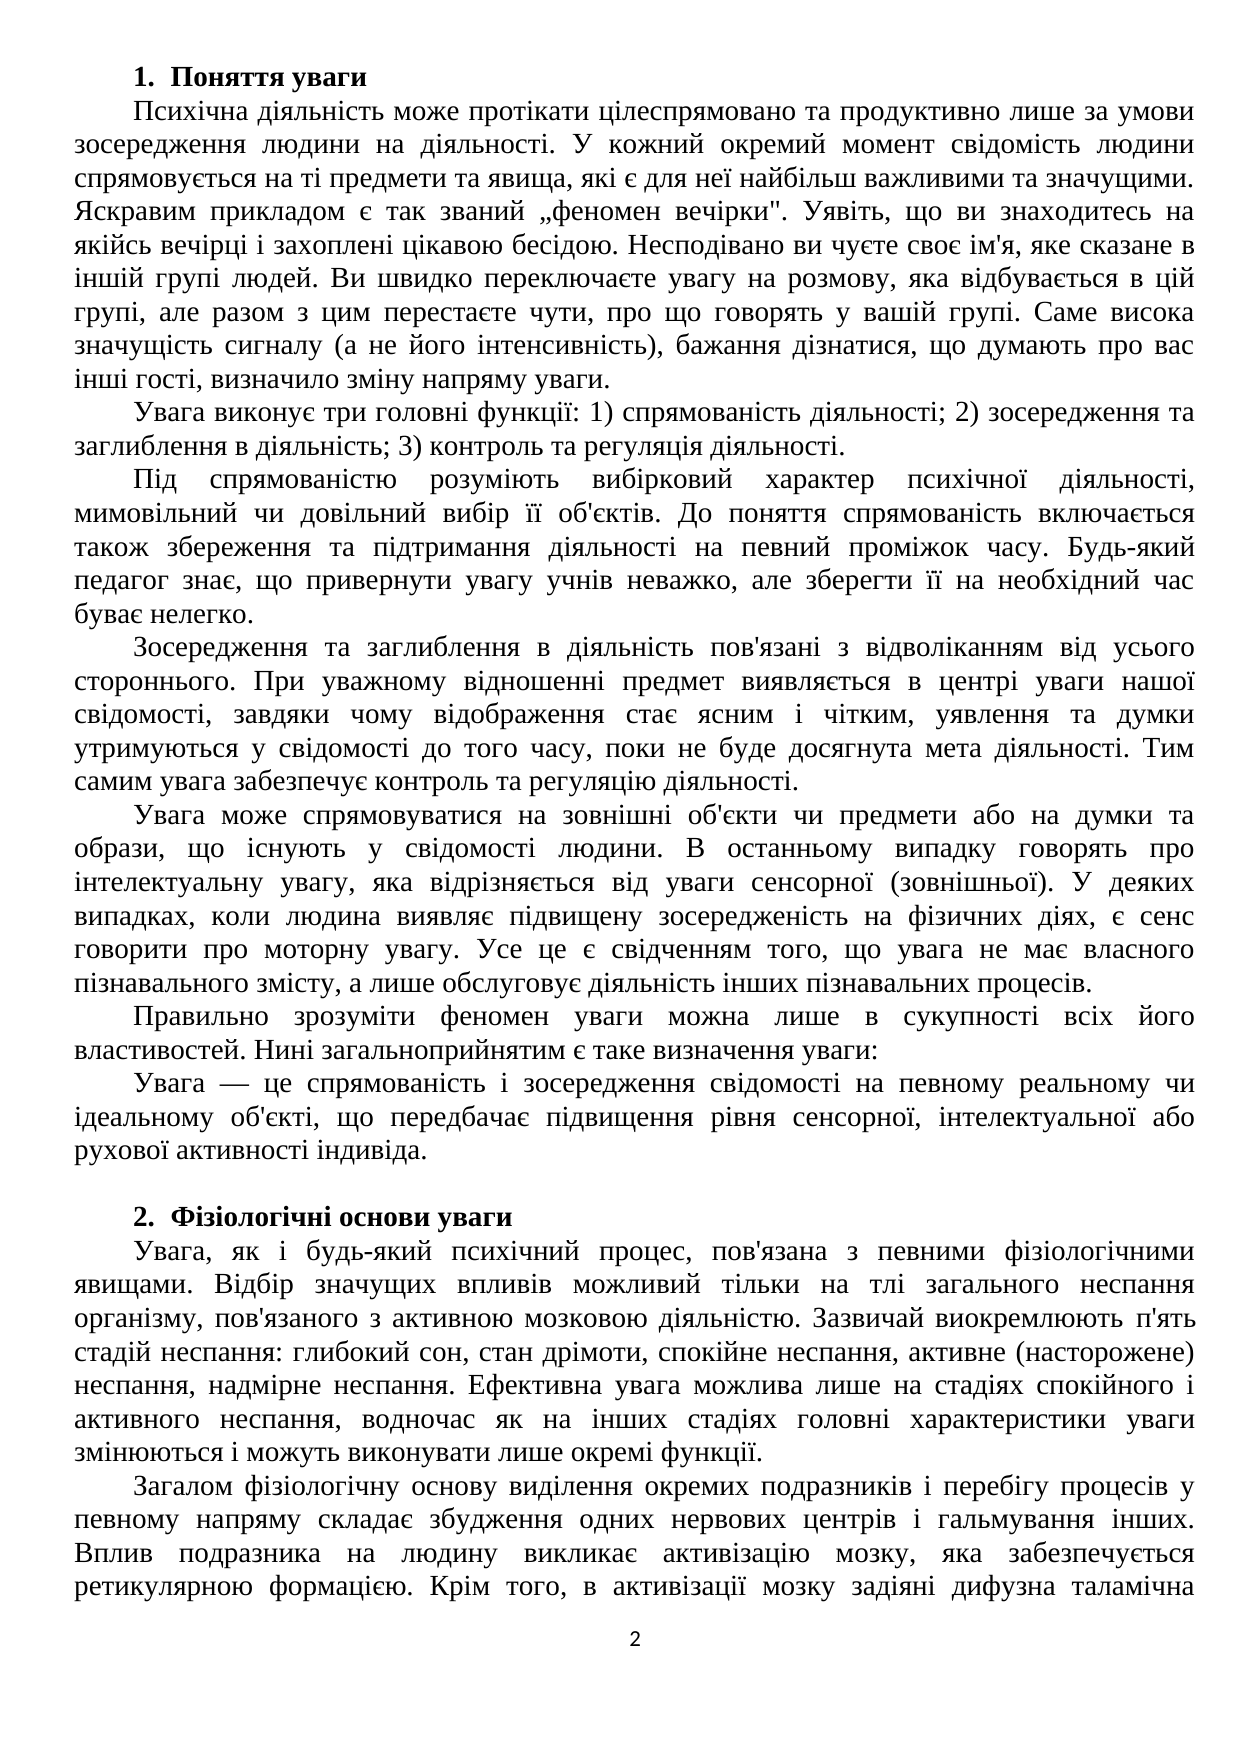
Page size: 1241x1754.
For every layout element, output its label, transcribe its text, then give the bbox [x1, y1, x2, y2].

list Поняття уваги [133, 59, 1196, 93]
text Правильно зрозуміти феномен уваги можна лише в сукупності всіх його властивостей. Нині загальноприйнятим є таке визначення уваги: [74, 998, 1196, 1065]
text Зосередження та заглиблення в діяльність пов'язані з відволіканням від усього стороннього. При уважному відношенні предмет виявляється в центрі уваги нашої свідомості, завдяки чому відображення стає ясним і чітким, уявлення та думки утримуються у свідомості до того часу, поки не буде досягнута мета діяльності. Тим самим увага забезпечує контроль та регуляцію діяльності. [74, 629, 1196, 797]
text Увага — це спрямованість і зосередження свідомості на певному реальному чи ідеальному об'єкті, що передбачає підвищення рівня сенсорної, інтелектуальної або рухової активності індивіда. [74, 1065, 1196, 1166]
list Фізіологічні основи уваги [133, 1199, 1196, 1233]
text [74, 1468, 1196, 1602]
text Увага виконує три головні функції: 1) спрямованість діяльності; 2) зосередження та заглиблення в діяльність; 3) контроль та регуляція діяльності. [74, 394, 1196, 462]
text Психічна діяльність може протікати цілеспрямовано та продуктивно лише за умови зосередження людини на діяльності. У кожний окремий момент свідомість людини спрямовується на ті предмети та явища, які є для неї найбільш важливими та значущими. Яскравим прикладом є так званий „феномен вечірки". Уявіть, що ви знаходитесь на якійсь вечірці і захоплені цікавою бесідою. Несподівано ви чуєте своє ім'я, яке сказане в іншій групі людей. Ви швидко переключаєте увагу на розмову, яка відбувається в цій групі, але разом з цим перестаєте чути, про що говорять у вашій групі. Саме висока значущість сигналу (а не його інтенсивність), бажання дізнатися, що думають про вас інші гості, визначило зміну напряму уваги. [74, 93, 1196, 394]
text Увага може спрямовуватися на зовнішні об'єкти чи предмети або на думки та образи, що існують у свідомості людини. В останньому випадку говорять про інтелектуальну увагу, яка відрізняється від уваги сенсорної (зовнішньої). У деяких випадках, коли людина виявляє підвищену зосередженість на фізичних діях, є сенс говорити про моторну увагу. Усе це є свідченням того, що увага не має власного пізнавального змісту, а лише обслуговує діяльність інших пізнавальних процесів. [74, 797, 1196, 998]
text Увага, як і будь-який психічний процес, пов'язана з певними фізіологічними явищами. Відбір значущих впливів можливий тільки на тлі загального неспання організму, пов'язаного з активною мозковою діяльністю. Зазвичай виокремлюють п'ять стадій неспання: глибокий сон, стан дрімоти, спокійне неспання, активне (насторожене) неспання, надмірне неспання. Ефективна увага можлива лише на стадіях спокійного і активного неспання, водночас як на інших стадіях головні характеристики уваги змінюються і можуть виконувати лише окремі функції. [74, 1233, 1196, 1468]
text Під спрямованістю розуміють вибірковий характер психічної діяльності, мимовільний чи довільний вибір її об'єктів. До поняття спрямованість включається також збереження та підтримання діяльності на певний проміжок часу. Будь-який педагог знає, що привернути увагу учнів неважко, але зберегти її на необхідний час буває нелегко. [74, 462, 1196, 629]
